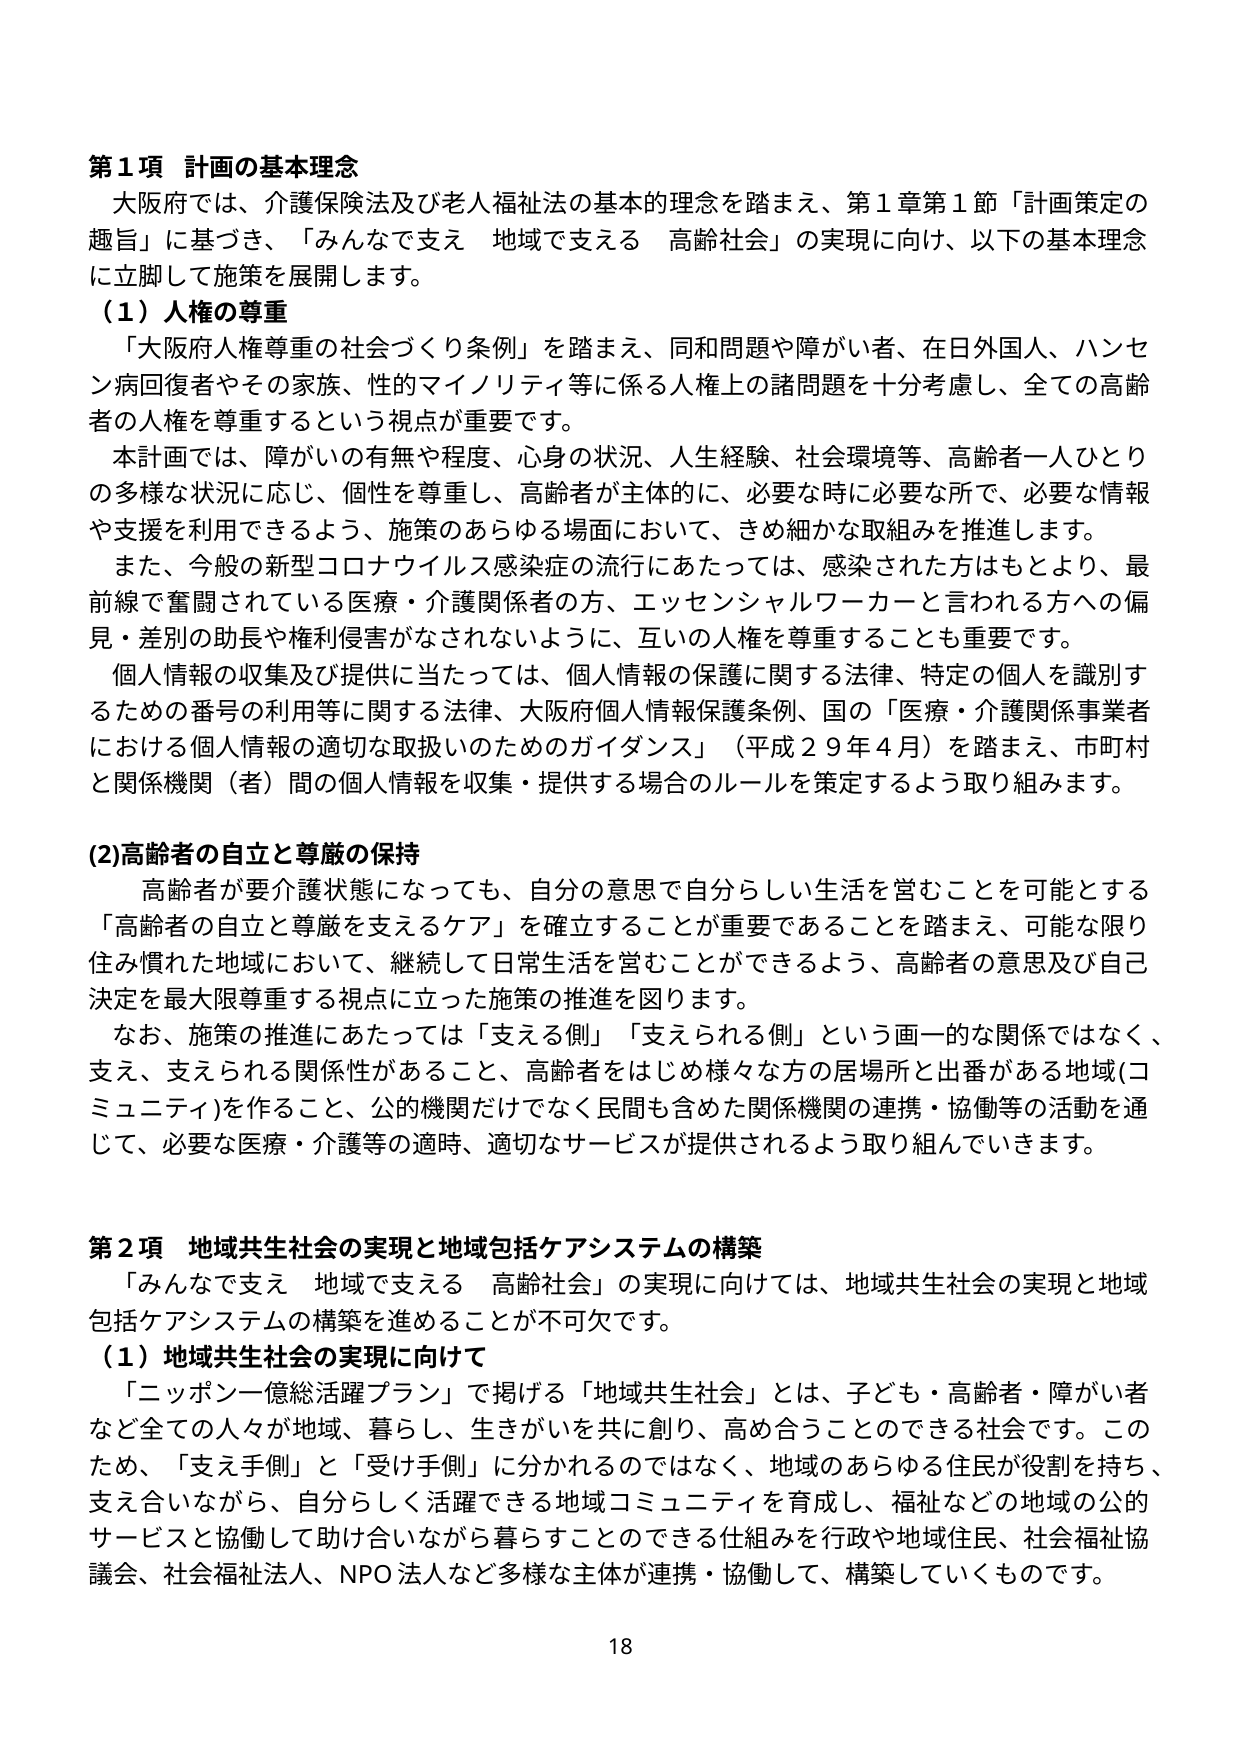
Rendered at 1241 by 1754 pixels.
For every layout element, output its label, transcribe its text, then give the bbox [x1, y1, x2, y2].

text 個人情報の収集及び提供に当たっては、個人情報の保護に関する法律、特定の個人を識別するための番号の利用等に関する法律、大阪府個人情報保護条例、国の「医療・介護関係事業者における個人情報の適切な取扱いのためのガイダンス」（平成２９年４月）を踏まえ、市町村と関係機関（者）間の個人情報を収集・提供する場合のルールを策定するよう取り組みます。 [89, 655, 1152, 800]
text 「大阪府人権尊重の社会づくり条例」を踏まえ、同和問題や障がい者、在日外国人、ハンセン病回復者やその家族、性的マイノリティ等に係る人権上の諸問題を十分考慮し、全ての高齢者の人権を尊重するという視点が重要です。 [89, 329, 1152, 438]
text （１）地域共生社会の実現に向けて [89, 1337, 1152, 1374]
text 「ニッポン一億総活躍プラン」で掲げる「地域共生社会」とは、子ども・高齢者・障がい者など全ての人々が地域、暮らし、生きがいを共に創り、高め合うことのできる社会です。このため、「支え手側」と「受け手側」に分かれるのではなく、地域のあらゆる住民が役割を持ち、支え合いながら、自分らしく活躍できる地域コミュニティを育成し、福祉などの地域の公的サービスと協働して助け合いながら暮らすことのできる仕組みを行政や地域住民、社会福祉協議会、社会福祉法人、NPO法人など多様な主体が連携・協働して、構築していくものです。 [89, 1374, 1152, 1591]
list 計画の基本理念 [89, 148, 1152, 184]
text (2)高齢者の自立と尊厳の保持 [89, 834, 1152, 871]
text （１）人権の尊重 [89, 293, 1152, 329]
text なお、施策の推進にあたっては「支える側」「支えられる側」という画一的な関係ではなく、支え、支えられる関係性があること、高齢者をはじめ様々な方の居場所と出番がある地域(コミュニティ)を作ること、公的機関だけでなく民間も含めた関係機関の連携・協働等の活動を通じて、必要な医療・介護等の適時、適切なサービスが提供されるよう取り組んでいきます。 [89, 1016, 1152, 1161]
text 第２項 地域共生社会の実現と地域包括ケアシステムの構築 [89, 1229, 1152, 1265]
text また、今般の新型コロナウイルス感染症の流行にあたっては、感染された方はもとより、最前線で奮闘されている医療・介護関係者の方、エッセンシャルワーカーと言われる方への偏見・差別の助長や権利侵害がなされないように、互いの人権を尊重することも重要です。 [89, 546, 1152, 655]
text 本計画では、障がいの有無や程度、心身の状況、人生経験、社会環境等、高齢者一人ひとりの多様な状況に応じ、個性を尊重し、高齢者が主体的に、必要な時に必要な所で、必要な情報や支援を利用できるよう、施策のあらゆる場面において、きめ細かな取組みを推進します。 [89, 438, 1152, 546]
text 大阪府では、介護保険法及び老人福祉法の基本的理念を踏まえ、第１章第１節「計画策定の趣旨」に基づき、「みんなで支え 地域で支える 高齢社会」の実現に向け、以下の基本理念に立脚して施策を展開します。 [89, 184, 1152, 293]
text 高齢者が要介護状態になっても、自分の意思で自分らしい生活を営むことを可能とする「高齢者の自立と尊厳を支えるケア」を確立することが重要であることを踏まえ、可能な限り住み慣れた地域において、継続して日常生活を営むことができるよう、高齢者の意思及び自己決定を最大限尊重する視点に立った施策の推進を図ります。 [89, 871, 1152, 1016]
text 「みんなで支え 地域で支える 高齢社会」の実現に向けては、地域共生社会の実現と地域包括ケアシステムの構築を進めることが不可欠です。 [89, 1265, 1152, 1337]
